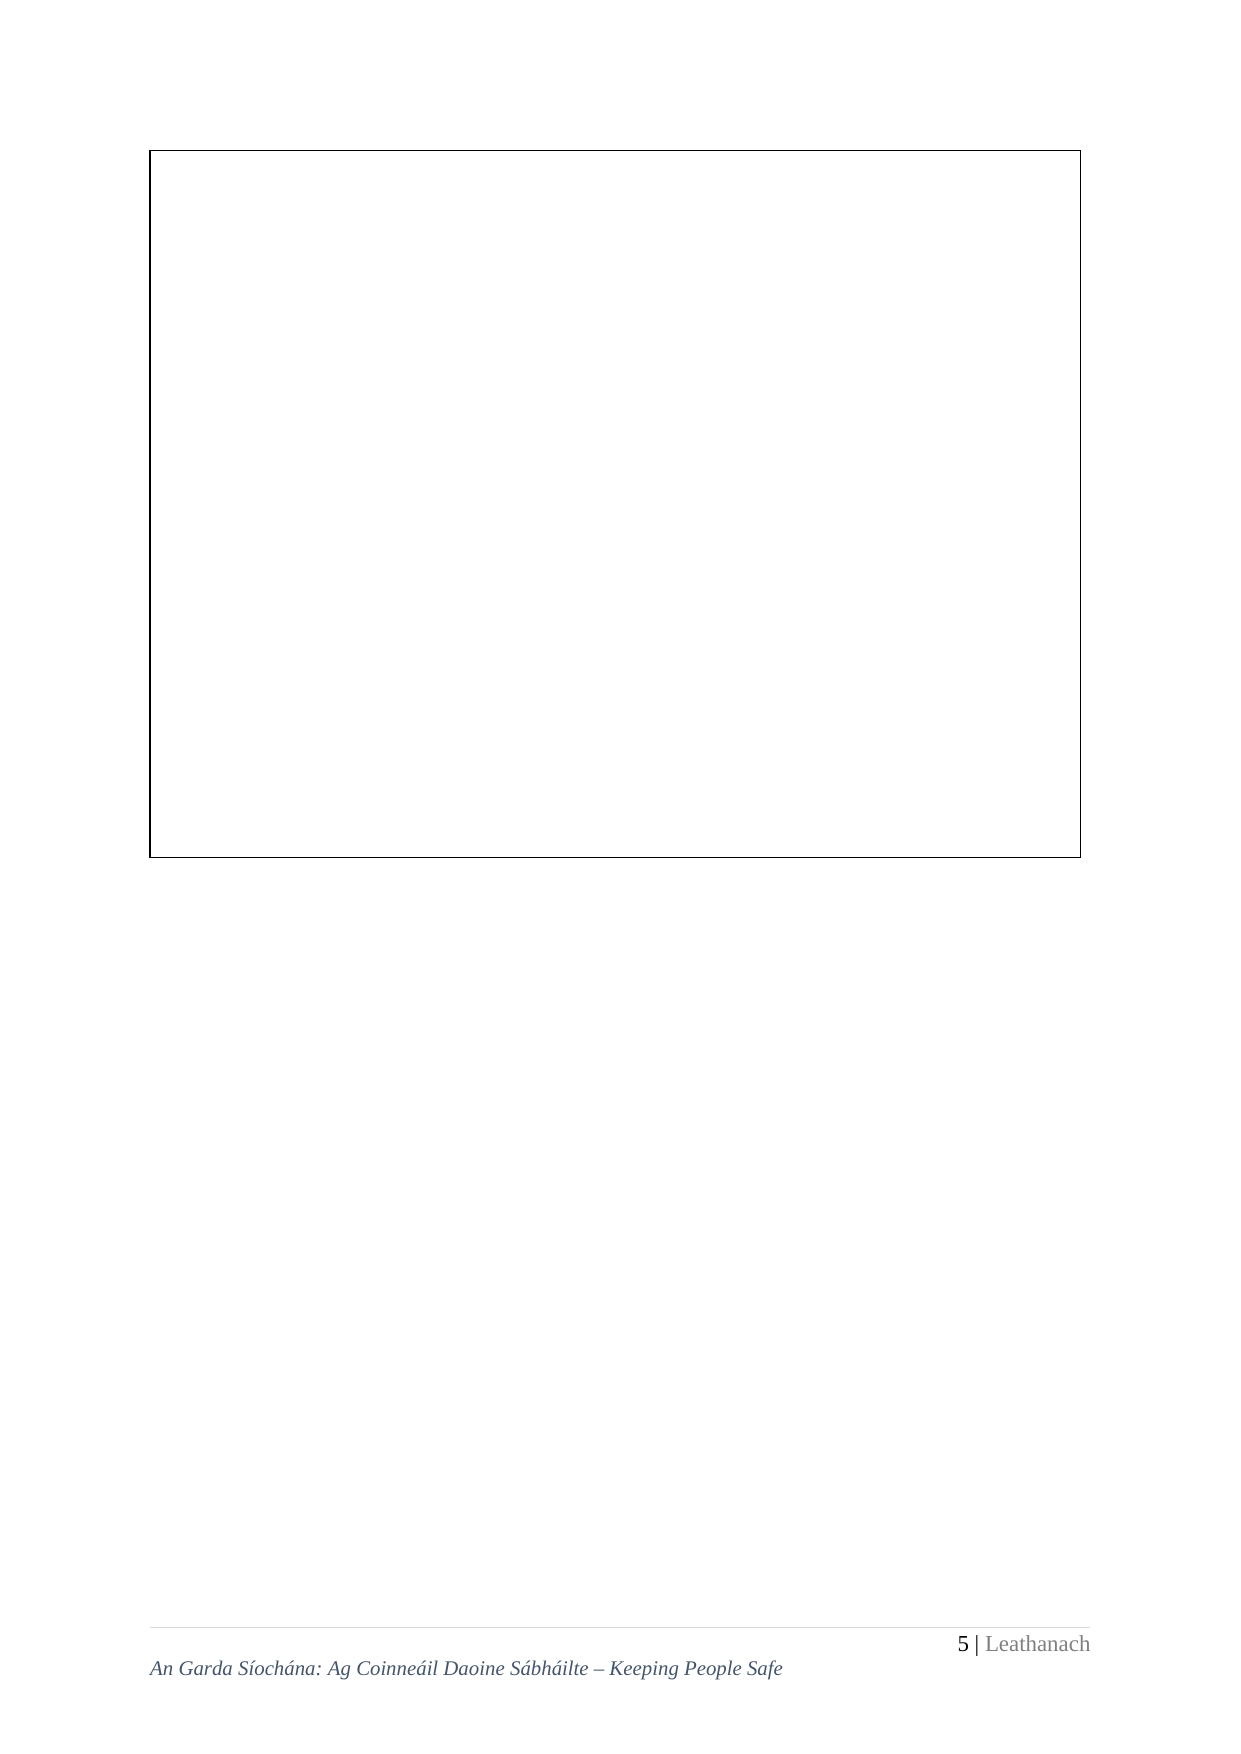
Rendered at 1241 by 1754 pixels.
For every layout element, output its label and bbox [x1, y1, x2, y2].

table_cell [151, 151, 1080, 857]
